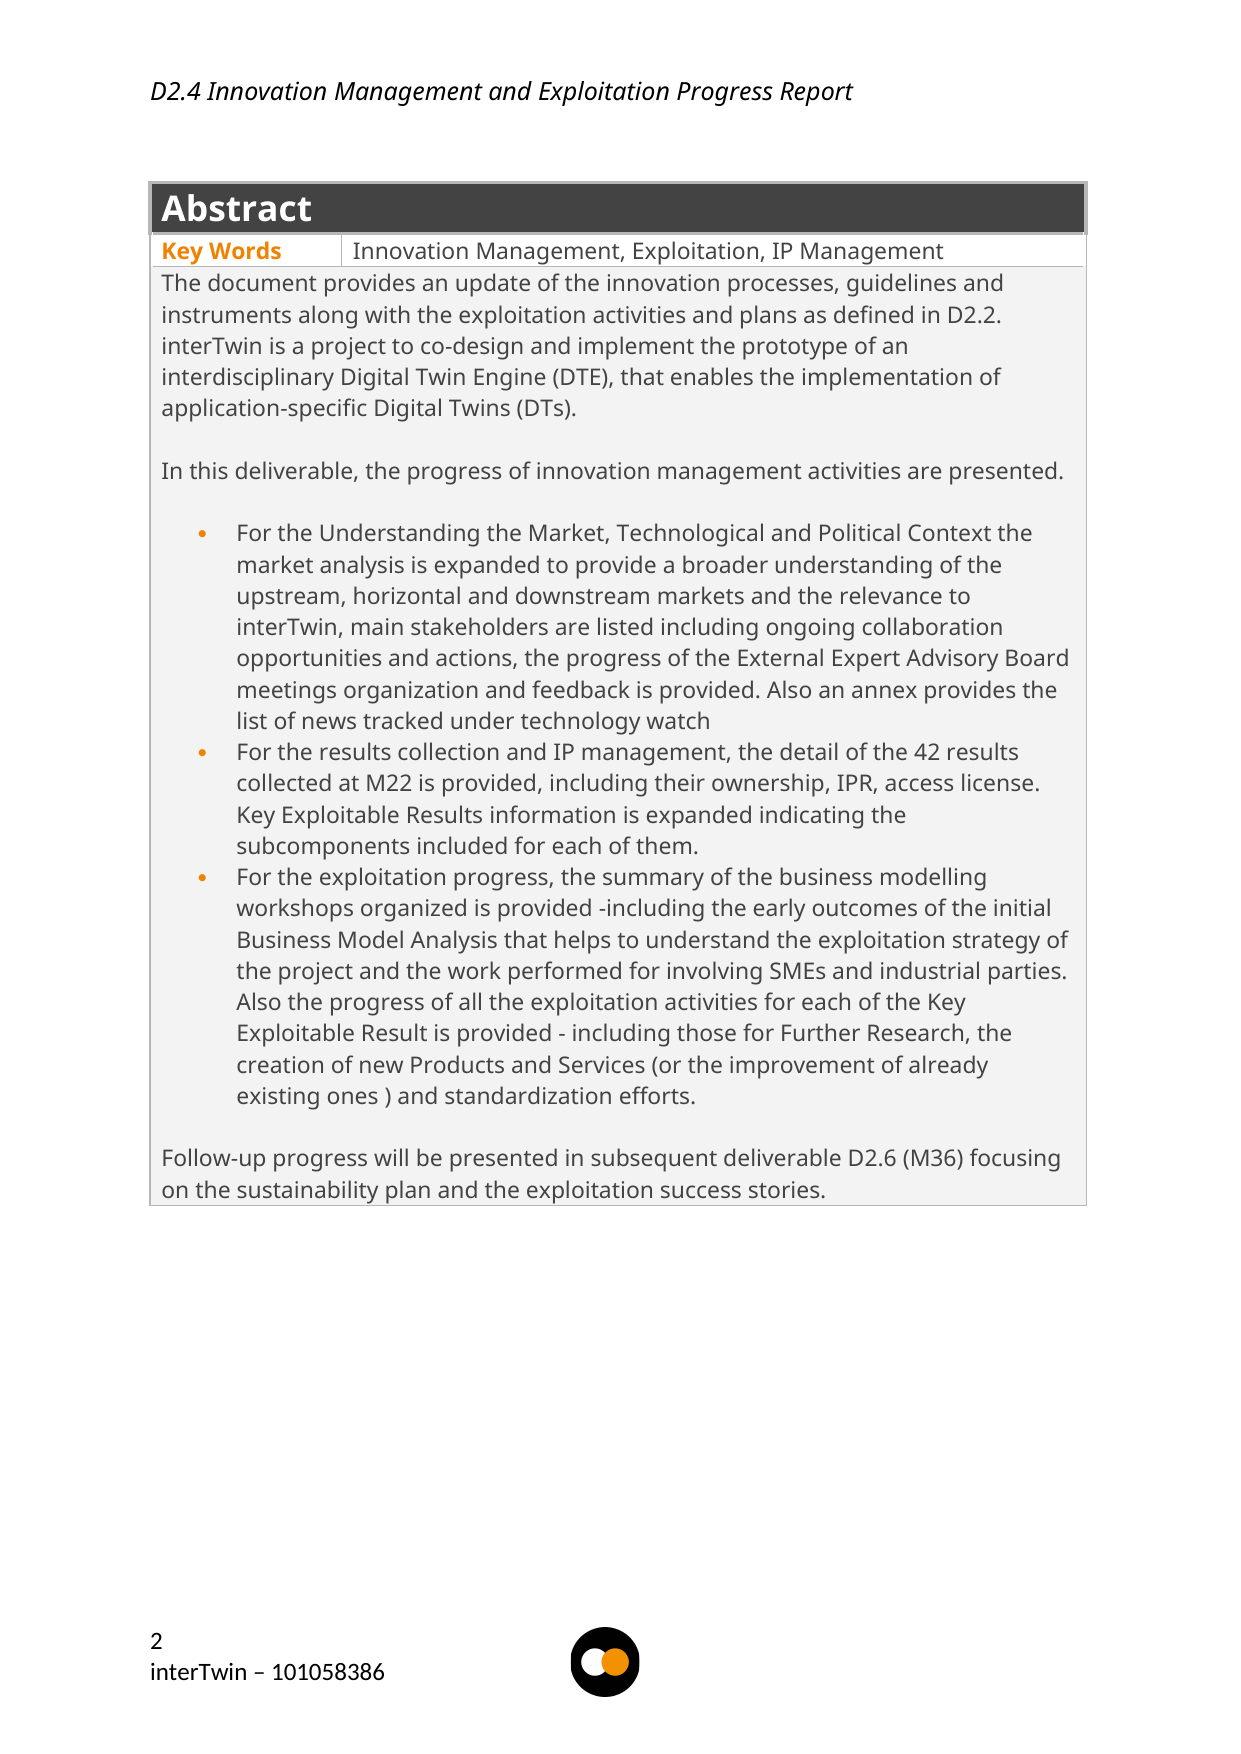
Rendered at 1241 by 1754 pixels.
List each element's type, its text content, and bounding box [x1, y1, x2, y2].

table_cell Innovation Management, Exploitation, IP Management [342, 232, 1086, 266]
table_cell Key Words [151, 233, 341, 266]
table_cell The document provides an update of the innovation processes, guidelines and instruments along with the exploitation activities and plans as defined in D2.2. interTwin is a project to co-design and implement the prototype of an interdisciplinary Digital Twin Engine (DTE), that enables the implementation of application-specific Digital Twins (DTs). In this deliverable, the progress of innovation management activities are presented. For the Understanding the Market, Technological and Political Context the market analysis is expanded to provide a broader understanding of the upstream, horizontal and downstream markets and the relevance to interTwin, main stakeholders are listed including ongoing collaboration opportunities and actions, the progress of the External Expert Advisory Board meetings organization and feedback is provided. Also an annex provides the list of news tracked under technology watch For the results collection and IP management, the detail of the 42 results collected at M22 is provided, including their ownership, IPR, access license. Key Exploitable Results information is expanded indicating the subcomponents included for each of them. For the exploitation progress, the summary of the business modelling workshops organized is provided -including the early outcomes of the initial Business Model Analysis that helps to understand the exploitation strategy of the project and the work performed for involving SMEs and industrial parties. Also the progress of all the exploitation activities for each of the Key Exploitable Result is provided - including those for Further Research, the creation of new Products and Services (or the improvement of already existing ones ) and standardization efforts. Follow-up progress will be presented in subsequent deliverable D2.6 (M36) focusing on the sustainability plan and the exploitation success stories. [151, 266, 1086, 1205]
picture [570, 1627, 640, 1697]
table_header Abstract [152, 184, 1084, 232]
